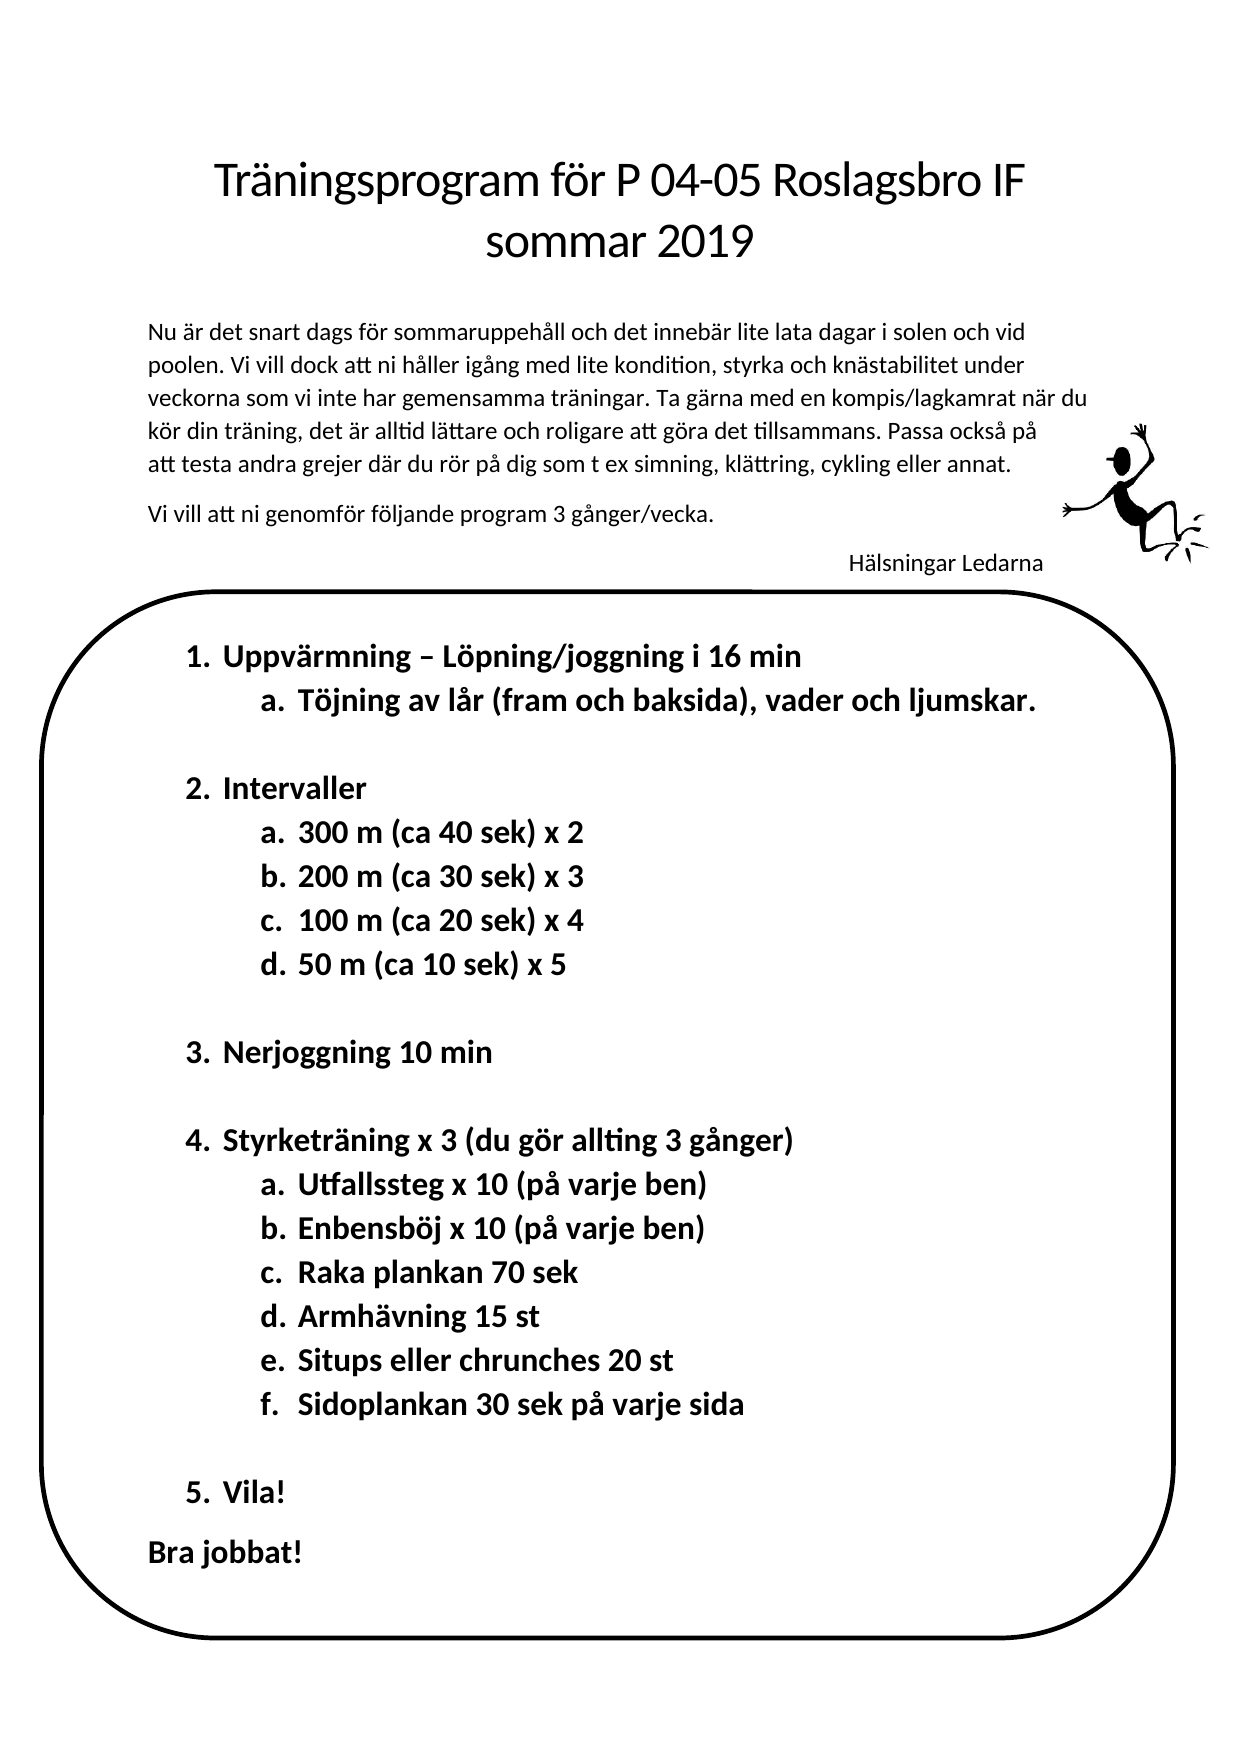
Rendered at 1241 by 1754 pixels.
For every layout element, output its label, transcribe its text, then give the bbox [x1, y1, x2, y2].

text Hälsningar Ledarna [148, 547, 1093, 578]
list Styrketräning x 3 (du gör allting 3 gånger) [185, 1119, 1093, 1160]
list Sidoplankan 30 sek på varje sida [260, 1383, 1093, 1423]
title Träningsprogram för P 04-05 Roslagsbro IF sommar 2019 [148, 148, 1093, 270]
list Vila! [185, 1471, 1093, 1511]
list 300 m (ca 40 sek) x 2 [260, 811, 1093, 852]
list 200 m (ca 30 sek) x 3 [260, 855, 1093, 896]
picture [1061, 415, 1211, 563]
list Nerjoggning 10 min [185, 1031, 1093, 1072]
list Situps eller chrunches 20 st [260, 1339, 1093, 1379]
list Töjning av lår (fram och baksida), vader och ljumskar. [260, 679, 1093, 720]
text Bra jobbat! [148, 1531, 1093, 1572]
list Utfallssteg x 10 (på varje ben) [260, 1163, 1093, 1204]
text Nu är det snart dags för sommaruppehåll och det innebär lite lata dagar i solen och vid poolen. Vi vill dock att ni håller igång med lite kondition, styrka och knästabilitet under veckorna som vi inte har gemensamma träningar. Ta gärna med en kompis/lagkamrat när du kör din träning, det är alltid lättare och roligare att göra det tillsammans. Passa också på att testa andra grejer där du rör på dig som t ex simning, klättring, cykling eller annat. [148, 317, 1093, 479]
list 100 m (ca 20 sek) x 4 [260, 899, 1093, 940]
list 50 m (ca 10 sek) x 5 [260, 943, 1093, 984]
list Raka plankan 70 sek [260, 1251, 1093, 1292]
list Armhävning 15 st [260, 1295, 1093, 1336]
list Uppvärmning – Löpning/joggning i 16 min [185, 635, 1093, 676]
list Enbensböj x 10 (på varje ben) [260, 1207, 1093, 1248]
text Vi vill att ni genomför följande program 3 gånger/vecka. [148, 498, 1061, 528]
list Intervaller [185, 767, 1093, 808]
